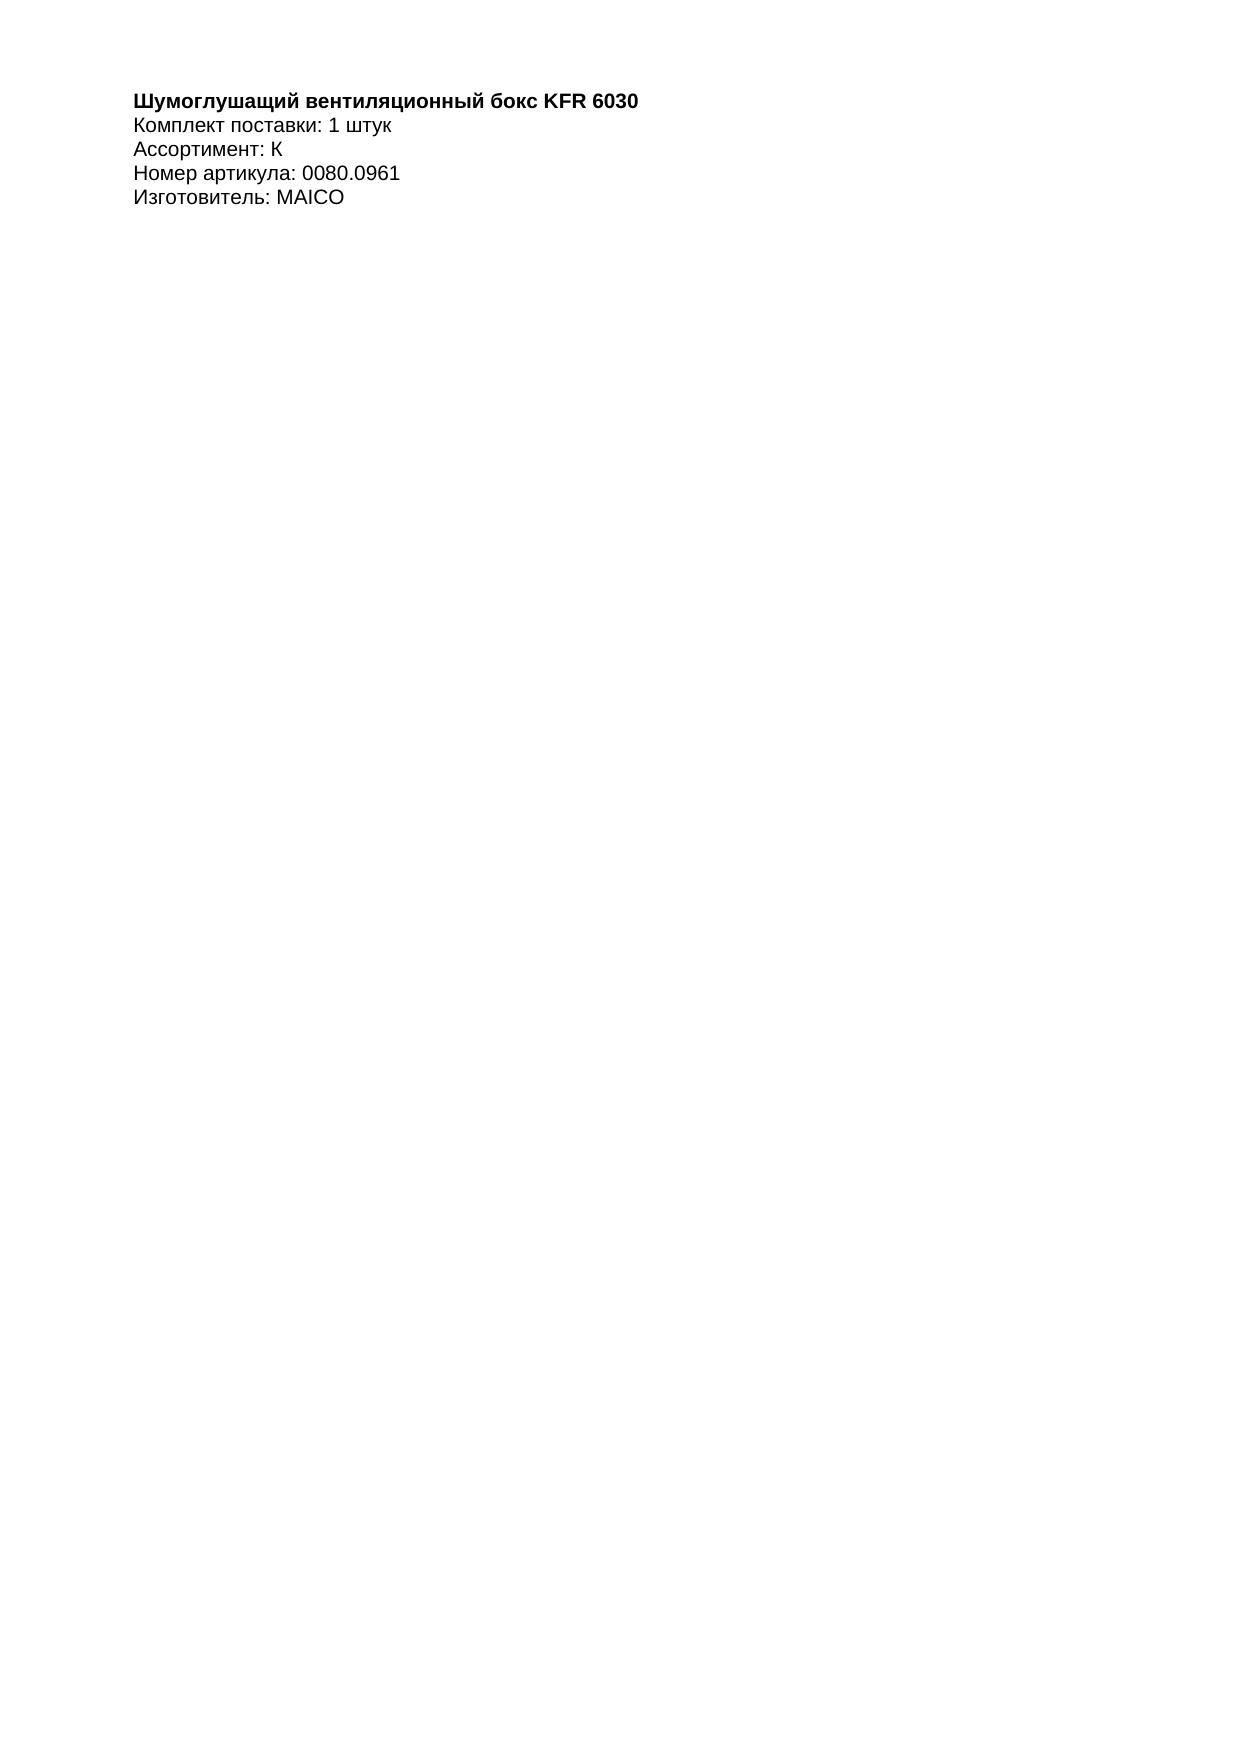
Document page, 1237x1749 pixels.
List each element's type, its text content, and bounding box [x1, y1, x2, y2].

text Шумоглушащий вентиляционный бокс KFR 6030Комплект поставки: 1 штукАссортимент: К Номер артикула: 0080.0961Изготовитель: MAICO [133, 89, 1148, 208]
